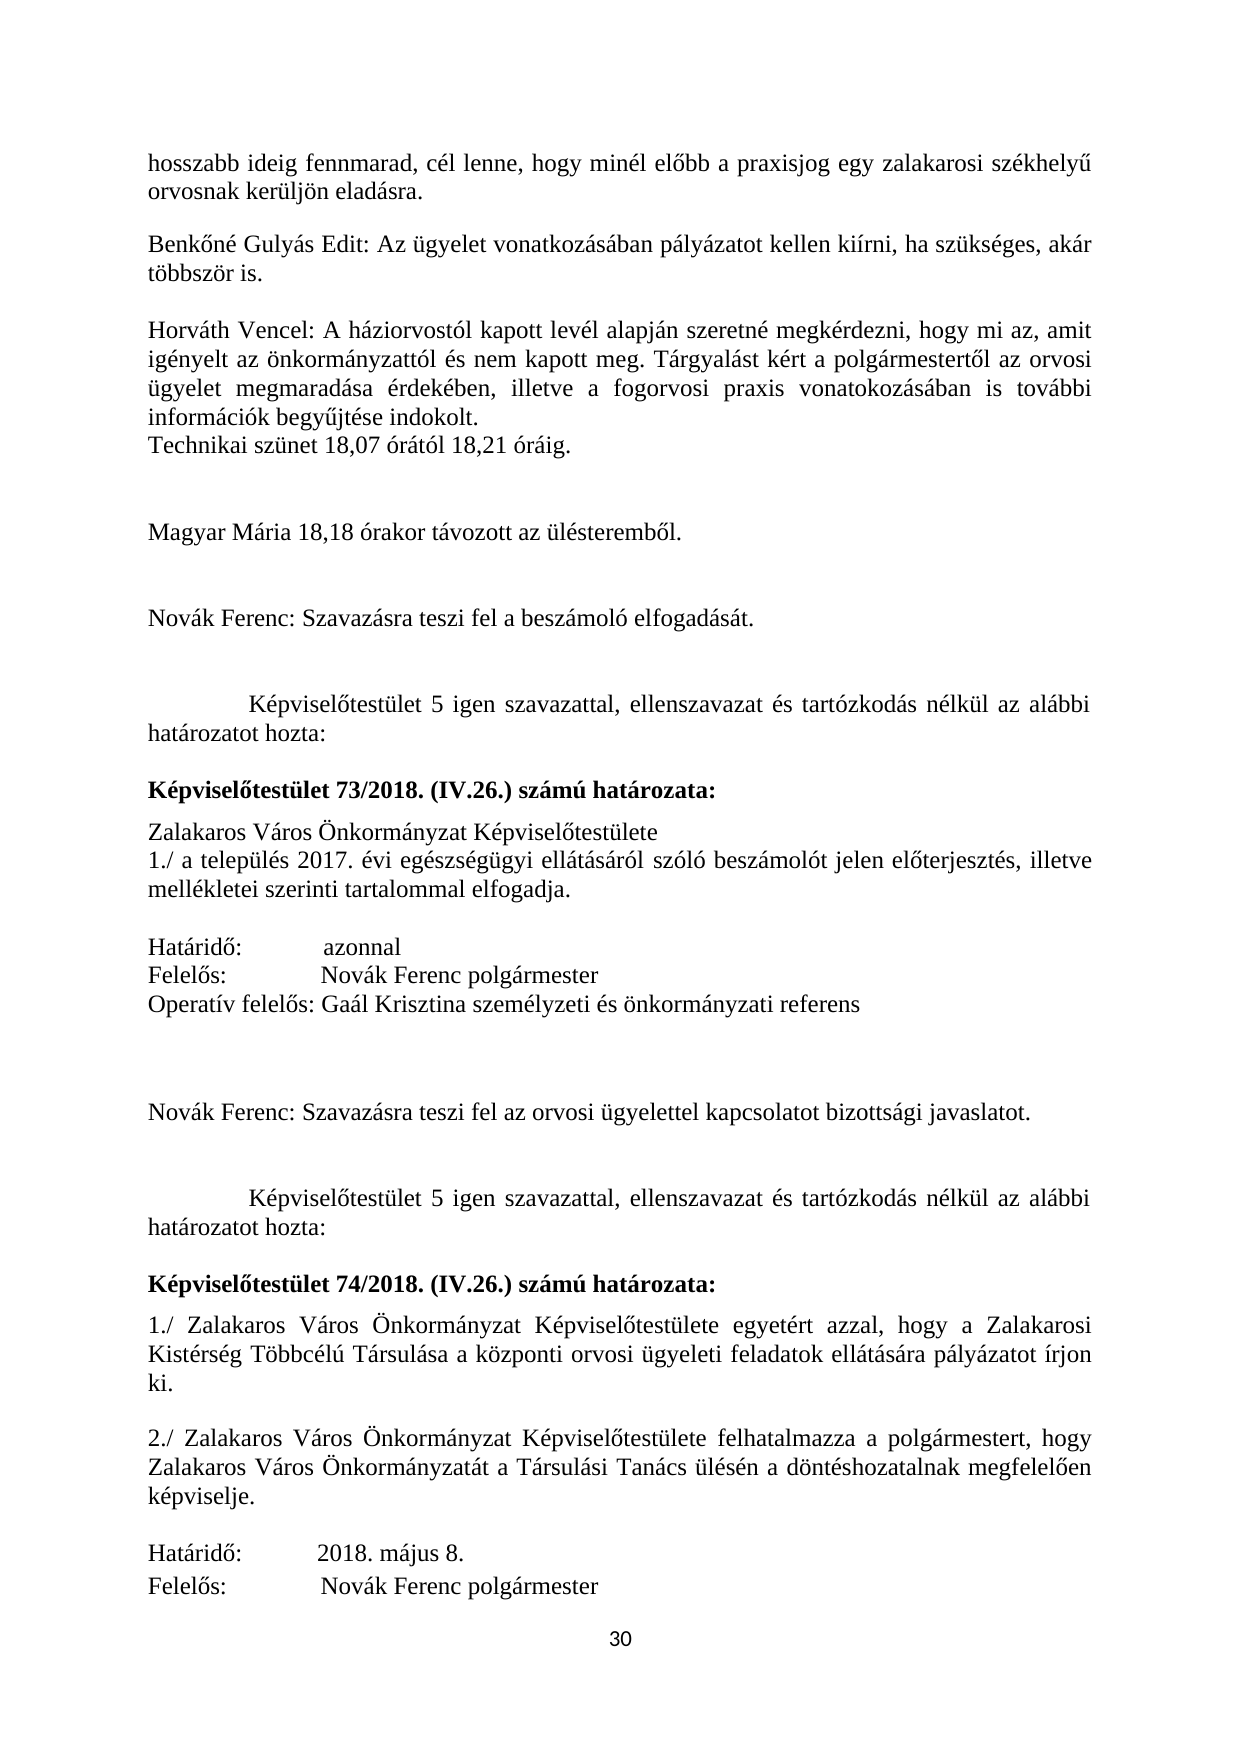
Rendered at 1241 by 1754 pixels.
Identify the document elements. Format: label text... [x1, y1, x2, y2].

text Operatív felelős: Gaál Krisztina személyzeti és önkormányzati referens [148, 989, 1093, 1018]
list Novák Ferenc: Szavazásra teszi fel a beszámoló elfogadását. [148, 603, 1093, 632]
list Technikai szünet 18,07 órától 18,21 óráig. [148, 430, 1093, 459]
text 1./ a település 2017. évi egészségügyi ellátásáról szóló beszámolót jelen előterjesztés, illetve mellékletei szerinti tartalommal elfogadja. [148, 845, 1093, 903]
text Határidő: 2018. május 8. [148, 1538, 1093, 1567]
text Felelős: Novák Ferenc polgármester [148, 960, 1093, 989]
text 1./ Zalakaros Város Önkormányzat Képviselőtestülete egyetért azzal, hogy a Zalakarosi Kistérség Többcélú Társulása a központi orvosi ügyeleti feladatok ellátására pályázatot írjon ki. [148, 1311, 1093, 1397]
text 2./ Zalakaros Város Önkormányzat Képviselőtestülete felhatalmazza a polgármestert, hogy Zalakaros Város Önkormányzatát a Társulási Tanács ülésén a döntéshozatalnak megfelelően képviselje. [148, 1423, 1093, 1509]
text Képviselőtestület 74/2018. (IV.26.) számú határozata: [148, 1269, 1093, 1298]
text Zalakaros Város Önkormányzat Képviselőtestülete [148, 817, 1093, 845]
list Képviselőtestület 5 igen szavazattal, ellenszavazat és tartózkodás nélkül az alábbi határozatot hozta: [148, 689, 1093, 747]
list Magyar Mária 18,18 órakor távozott az ülésteremből. [148, 517, 1093, 545]
text Felelős: Novák Ferenc polgármester [148, 1571, 1093, 1600]
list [148, 148, 1093, 205]
list Horváth Vencel: A háziorvostól kapott levél alapján szeretné megkérdezni, hogy mi az, amit igényelt az önkormányzattól és nem kapott meg. Tárgyalást kért a polgármestertől az orvosi ügyelet megmaradása érdekében, illetve a fogorvosi praxis vonatokozásában is további információk begyűjtése indokolt. [148, 315, 1093, 430]
text Határidő: azonnal [148, 932, 1093, 960]
list Benkőné Gulyás Edit: Az ügyelet vonatkozásában pályázatot kellen kiírni, ha szükséges, akár többször is. [148, 229, 1093, 287]
list Novák Ferenc: Szavazásra teszi fel az orvosi ügyelettel kapcsolatot bizottsági javaslatot. [148, 1097, 1093, 1126]
list Képviselőtestület 5 igen szavazattal, ellenszavazat és tartózkodás nélkül az alábbi határozatot hozta: [148, 1183, 1093, 1241]
text Képviselőtestület 73/2018. (IV.26.) számú határozata: [148, 775, 1093, 804]
